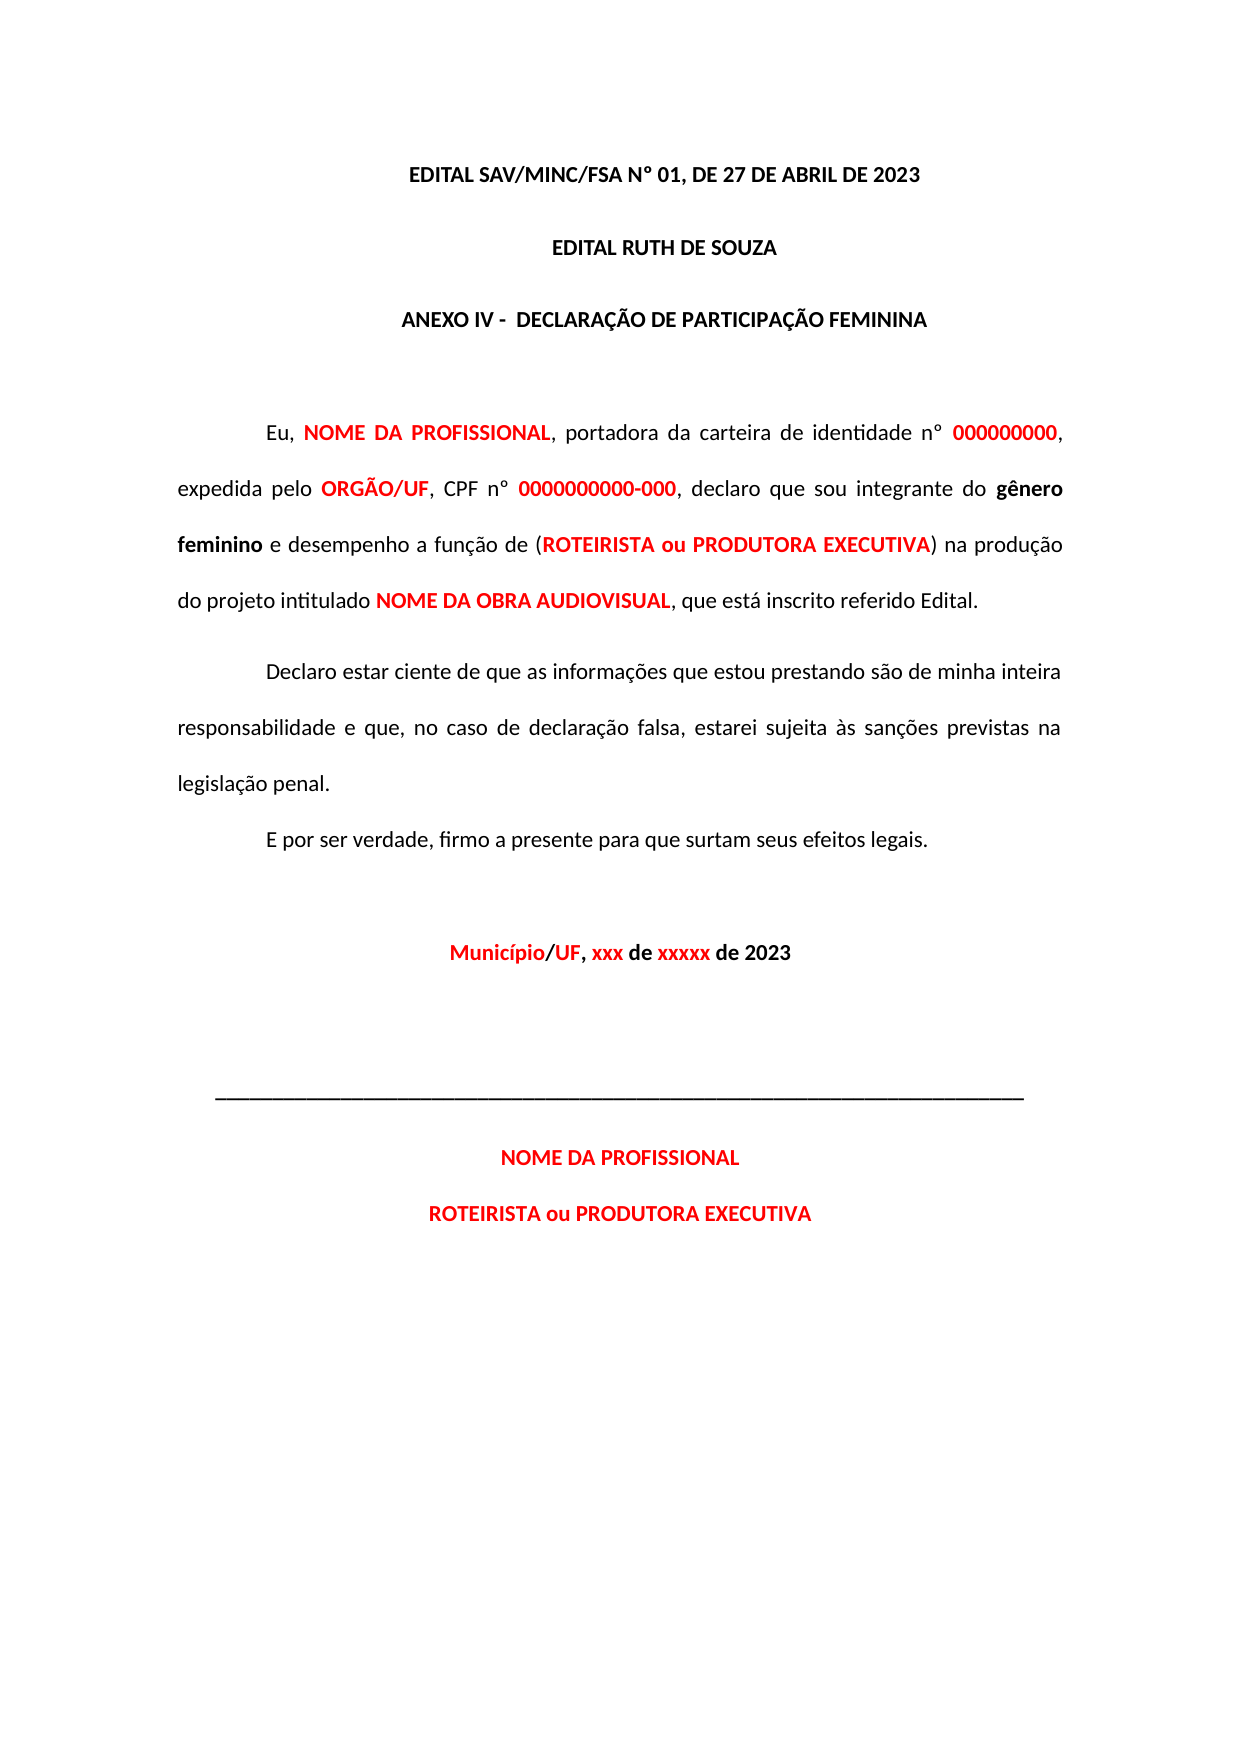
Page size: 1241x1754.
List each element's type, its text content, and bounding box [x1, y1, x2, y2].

text NOME DA PROFISSIONAL [177, 1143, 1063, 1171]
text E por ser verdade, firmo a presente para que surtam seus efeitos legais. [177, 826, 1063, 853]
text Eu, NOME DA PROFISSIONAL, portadora da carteira de identidade nº 000000000, expedida pelo ORGÃO/UF, CPF nº 0000000000-000, declaro que sou integrante do gênero feminino e desempenho a função de (ROTEIRISTA ou PRODUTORA EXECUTIVA) na produção do projeto intitulado NOME DA OBRA AUDIOVISUAL, que está inscrito referido Edital. [177, 418, 1063, 614]
text EDITAL SAV/MINC/FSA Nº 01, DE 27 DE ABRIL DE 2023 [177, 160, 1063, 188]
text Município/UF, xxx de xxxxx de 2023 [177, 938, 1063, 966]
text _______________________________________________________________________ [177, 1075, 1063, 1103]
text Declaro estar ciente de que as informações que estou prestando são de minha inteira responsabilidade e que, no caso de declaração falsa, estarei sujeita às sanções previstas na legislação penal. [177, 657, 1063, 797]
text ROTEIRISTA ou PRODUTORA EXECUTIVA [177, 1199, 1063, 1227]
text EDITAL RUTH DE SOUZA [177, 233, 1063, 261]
text ANEXO IV - DECLARAÇÃO DE PARTICIPAÇÃO FEMININA [177, 306, 1063, 333]
